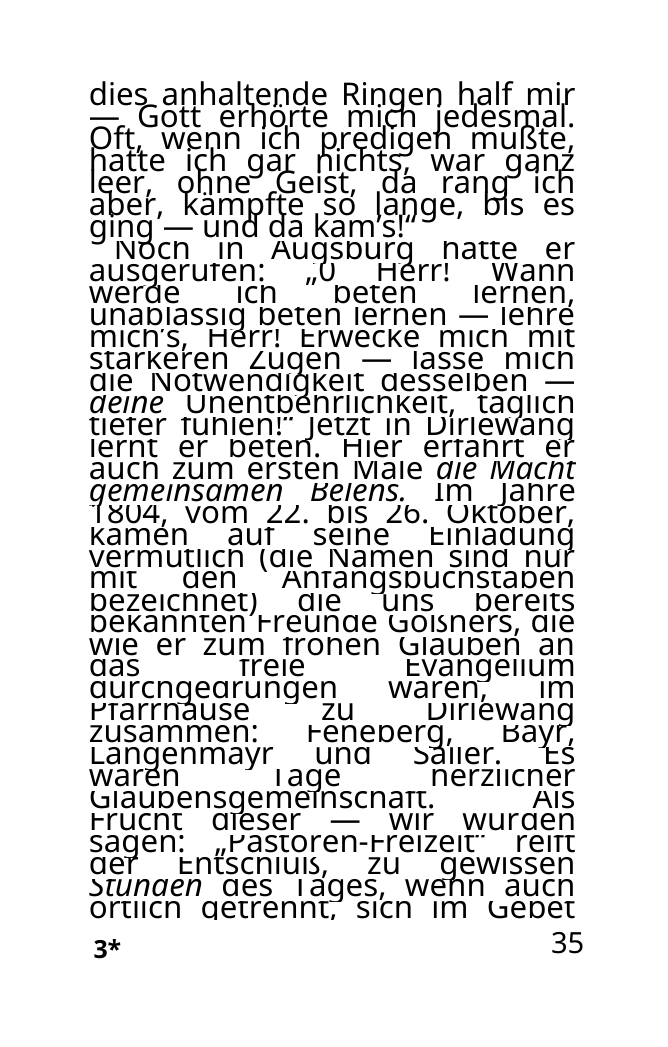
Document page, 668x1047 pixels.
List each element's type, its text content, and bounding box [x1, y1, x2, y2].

text dies anhaltende Ringen half mir — Gott erhörte mich jedesmal. Oft, wenn ich predigen mußte, hatte ich gar nichts, war ganz leer, ohne Geist, da rang ich aber, kämpfte so lange, bis es ging — und da kam’s!“ [89, 88, 576, 242]
text Noch in Augsburg hatte er ausgerufen: „0 Herr! Wann werde ich beten lernen, unablässig beten lernen — lehre mich’s, Herr! Erwecke mich mit stärkeren Zügen — lasse mich die Notwendigkeit desselben — deine Unentbehrlichkeit, täglich tiefer fühlen!“ Jetzt in Dirlewang lernt er beten. Hier erfährt er auch zum ersten Male die Macht gemeinsamen Belens. Im Jahre 1804, vom 22. bis 26. Oktober, kamen auf seine Einladung vermutlich (die Namen sind nur mit den Anfangsbuchstaben bezeichnet) die uns bereits bekannten Freunde Goßners, die wie er zum frohen Glauben an das freie Evangelium durchgedrungen waren, im Pfarrhause zu Dirlewang zusammen: Feneberg, Bayr, Langenmayr und Sailer. Es waren Tage herzlicher Glaubensgemeinschaft. Als Frucht dieser — wir würden sagen: „Pastoren-Freizeit“ reift der Entschluß, zu gewissen Stunden des Tages, wenn auch örtlich getrennt, sich im Gebet vor dem Herrn zu vereinen. Die Freunde hielten Wort. Goßner schreibt immer wieder, wie dankbar er sich durch diese brüderliche Gebetsgemeinschaft gerade auch in seiner Predigttätigkeit gestärkt wisse. [89, 242, 576, 920]
text 35 [551, 930, 584, 959]
text 3* [93, 938, 121, 963]
